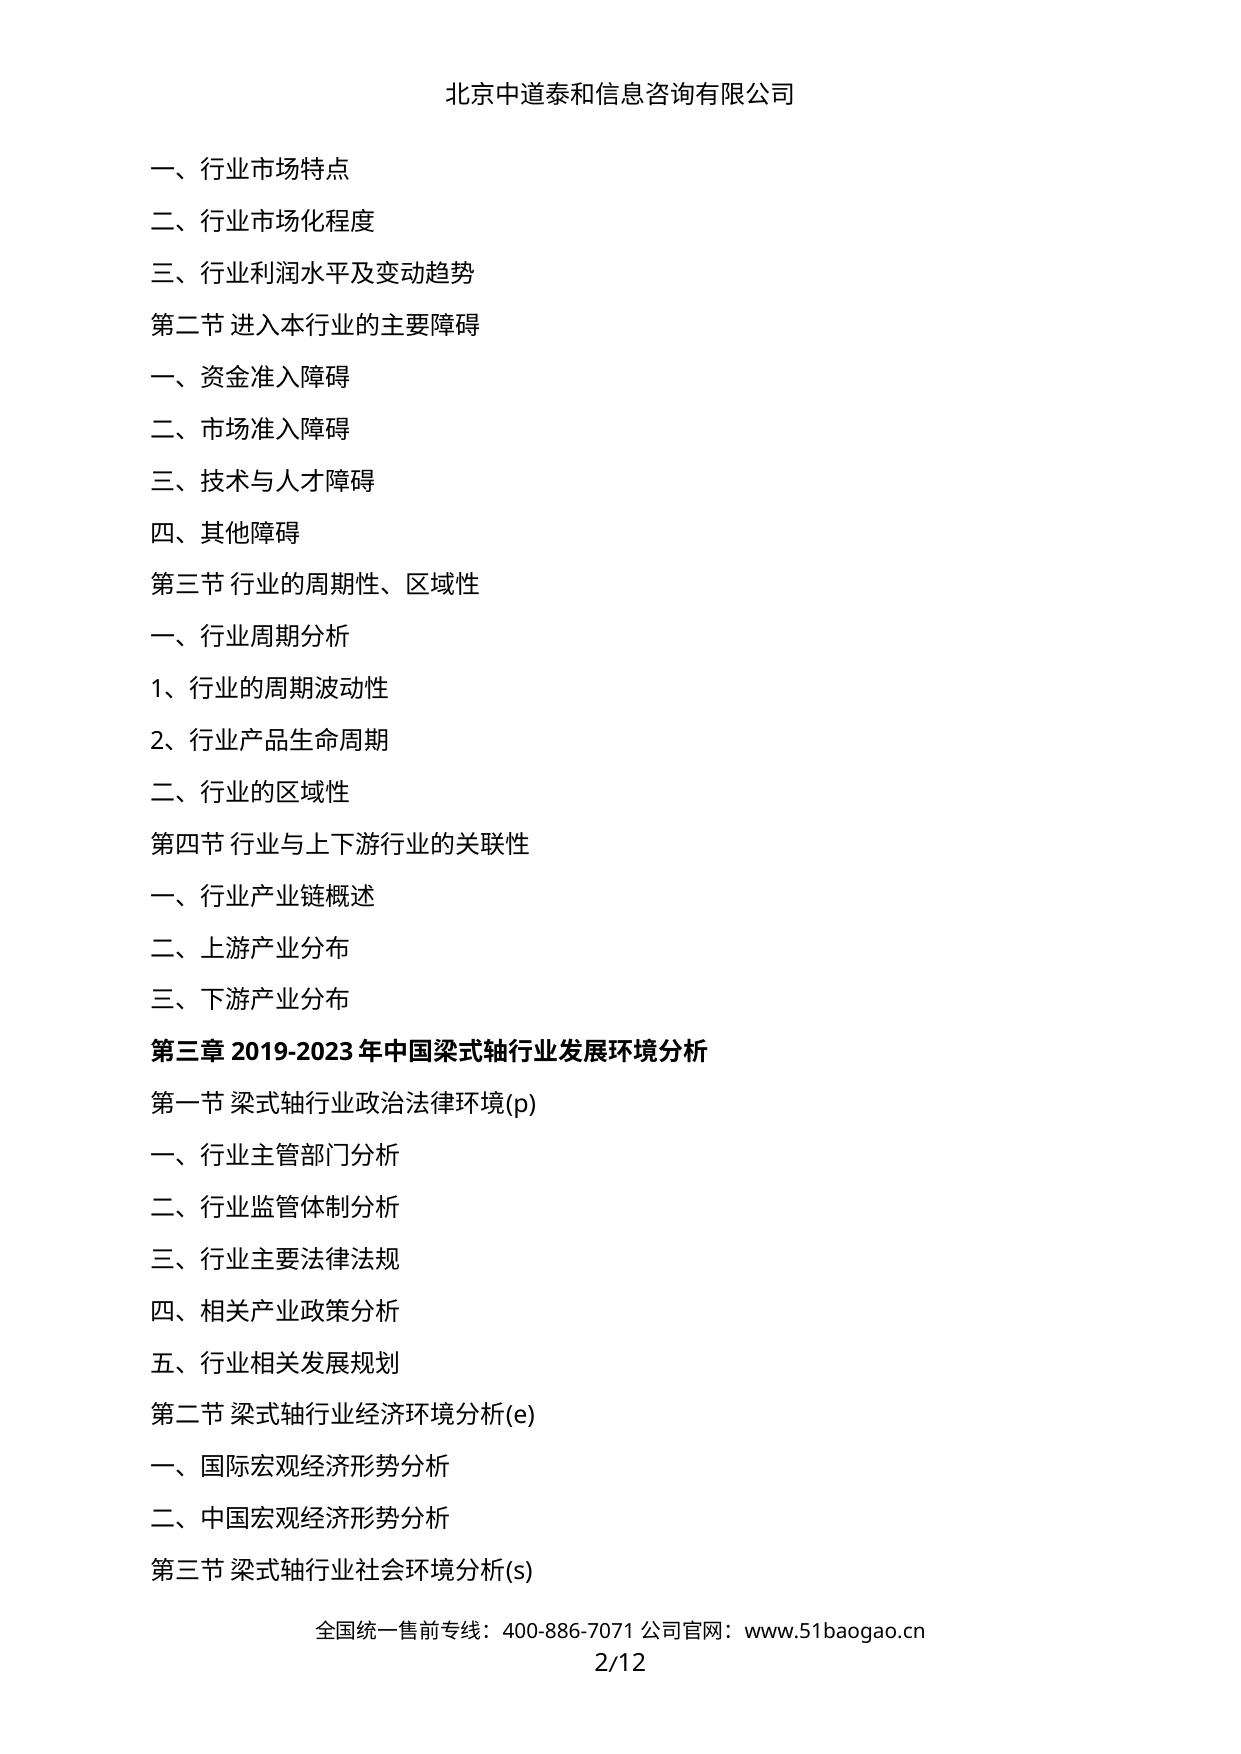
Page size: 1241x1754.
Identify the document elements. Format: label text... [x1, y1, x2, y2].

text 二、行业监管体制分析 [150, 1187, 1090, 1224]
text 一、国际宏观经济形势分析 [150, 1447, 1090, 1483]
text 一、行业周期分析 [150, 617, 1090, 653]
text 一、行业市场特点 [150, 150, 1090, 186]
text 二、中国宏观经济形势分析 [150, 1499, 1090, 1535]
text 第二节 梁式轴行业经济环境分析(e) [150, 1395, 1090, 1431]
text 1、行业的周期波动性 [150, 669, 1090, 705]
text 一、行业主管部门分析 [150, 1136, 1090, 1172]
text 一、资金准入障碍 [150, 357, 1090, 394]
text 二、上游产业分布 [150, 928, 1090, 964]
text 三、行业主要法律法规 [150, 1239, 1090, 1276]
text 第一节 梁式轴行业政治法律环境(p) [150, 1084, 1090, 1120]
text 四、相关产业政策分析 [150, 1291, 1090, 1327]
text 四、其他障碍 [150, 513, 1090, 549]
text 第三节 行业的周期性、区域性 [150, 565, 1090, 601]
text 第三节 梁式轴行业社会环境分析(s) [150, 1551, 1090, 1587]
text 二、市场准入障碍 [150, 409, 1090, 446]
text 三、技术与人才障碍 [150, 461, 1090, 497]
text 三、下游产业分布 [150, 980, 1090, 1016]
text 第四节 行业与上下游行业的关联性 [150, 824, 1090, 861]
text 二、行业的区域性 [150, 772, 1090, 809]
text 三、行业利润水平及变动趋势 [150, 254, 1090, 290]
text 五、行业相关发展规划 [150, 1343, 1090, 1379]
text 二、行业市场化程度 [150, 202, 1090, 238]
text 第三章 2019-2023年中国梁式轴行业发展环境分析 [150, 1032, 1090, 1068]
text 2、行业产品生命周期 [150, 721, 1090, 757]
text 一、行业产业链概述 [150, 876, 1090, 912]
text 第二节 进入本行业的主要障碍 [150, 306, 1090, 342]
